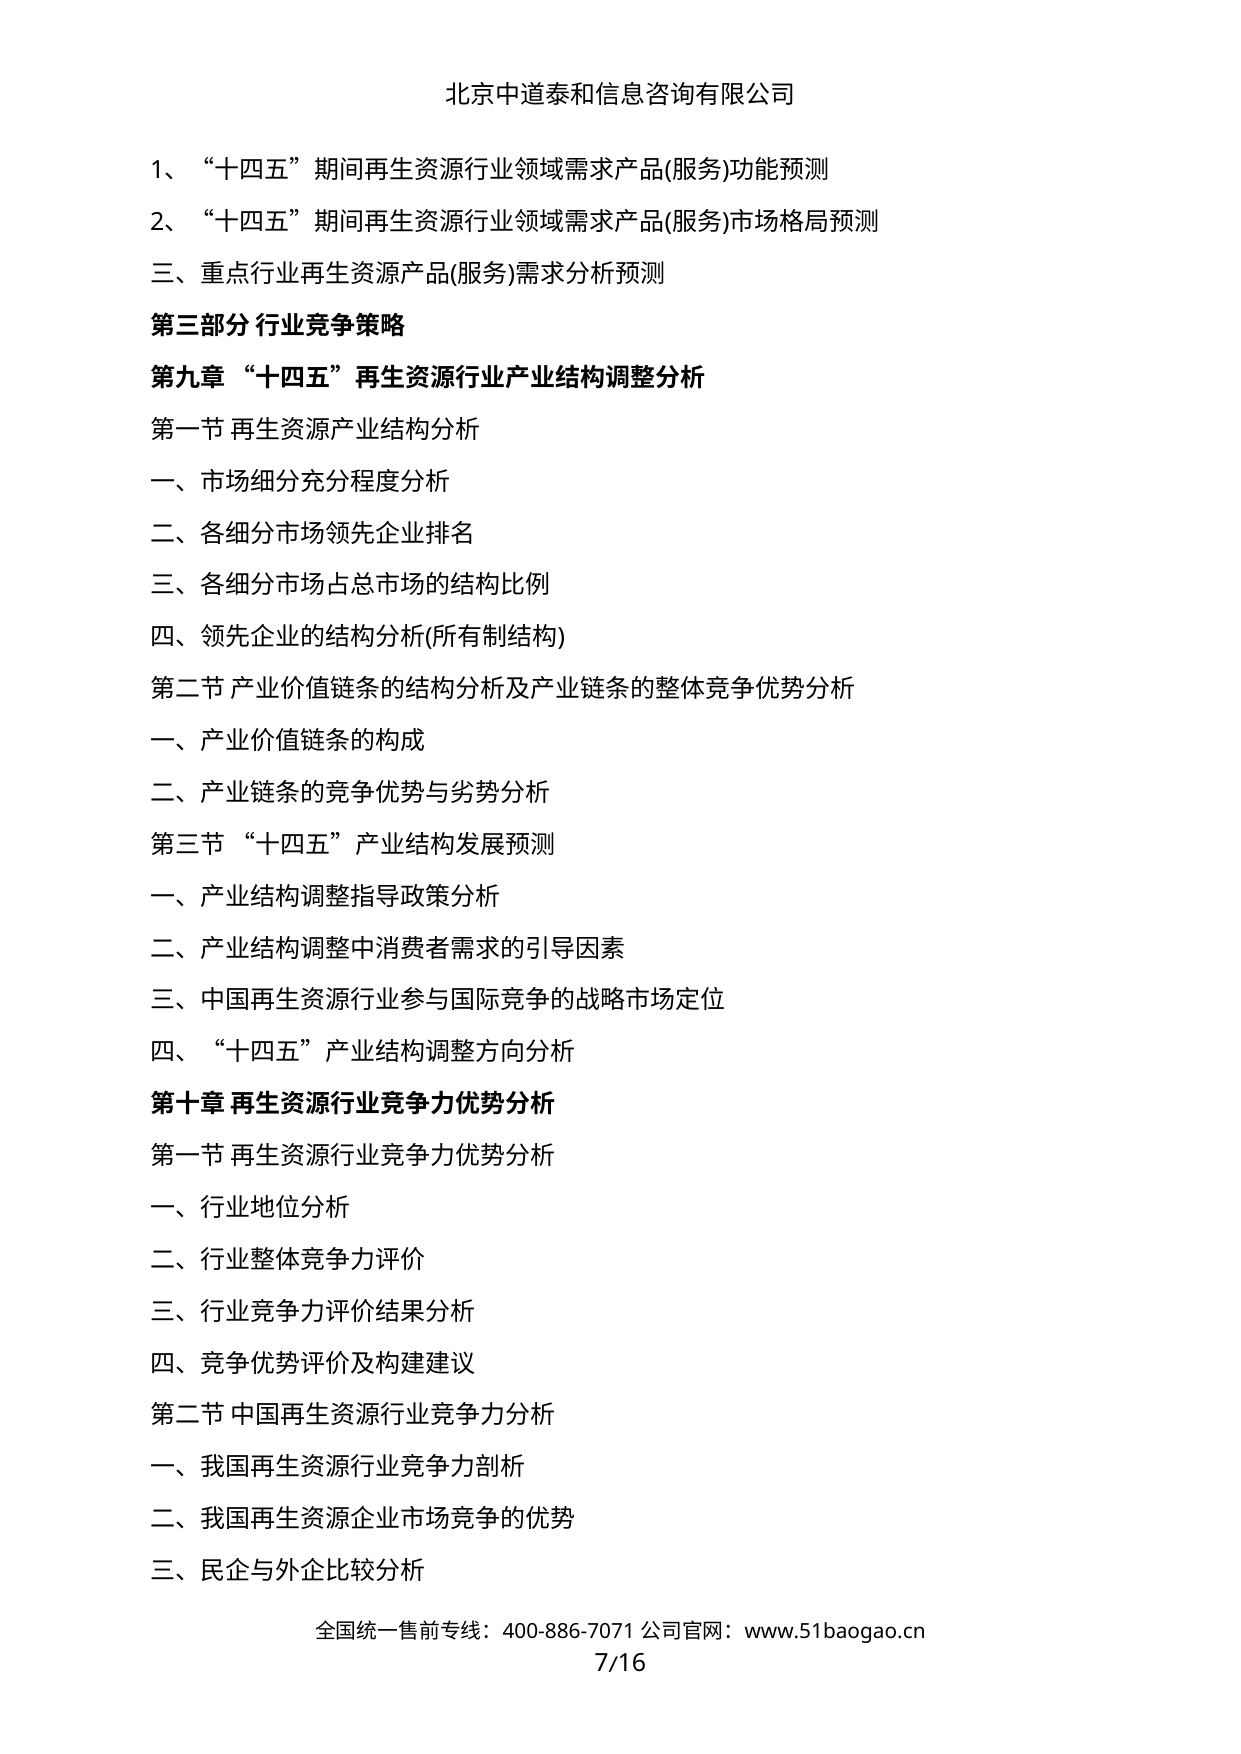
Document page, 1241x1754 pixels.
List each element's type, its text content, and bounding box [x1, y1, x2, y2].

text 一、产业结构调整指导政策分析 [150, 876, 1090, 912]
text 第三节 “十四五”产业结构发展预测 [150, 824, 1090, 861]
text 二、产业链条的竞争优势与劣势分析 [150, 772, 1090, 809]
text 一、市场细分充分程度分析 [150, 461, 1090, 497]
text 一、产业价值链条的构成 [150, 721, 1090, 757]
text 四、“十四五”产业结构调整方向分析 [150, 1032, 1090, 1068]
text 第九章 “十四五”再生资源行业产业结构调整分析 [150, 357, 1090, 394]
text 第十章 再生资源行业竞争力优势分析 [150, 1084, 1090, 1120]
text 2、“十四五”期间再生资源行业领域需求产品(服务)市场格局预测 [150, 202, 1090, 238]
text 二、我国再生资源企业市场竞争的优势 [150, 1499, 1090, 1535]
text 第二节 产业价值链条的结构分析及产业链条的整体竞争优势分析 [150, 669, 1090, 705]
text 三、各细分市场占总市场的结构比例 [150, 565, 1090, 601]
text 三、民企与外企比较分析 [150, 1551, 1090, 1587]
text 四、领先企业的结构分析(所有制结构) [150, 617, 1090, 653]
text 第一节 再生资源产业结构分析 [150, 409, 1090, 446]
text 三、中国再生资源行业参与国际竞争的战略市场定位 [150, 980, 1090, 1016]
text 三、行业竞争力评价结果分析 [150, 1291, 1090, 1327]
text 二、产业结构调整中消费者需求的引导因素 [150, 928, 1090, 964]
text 第二节 中国再生资源行业竞争力分析 [150, 1395, 1090, 1431]
text 四、竞争优势评价及构建建议 [150, 1343, 1090, 1379]
text 第一节 再生资源行业竞争力优势分析 [150, 1136, 1090, 1172]
text 1、“十四五”期间再生资源行业领域需求产品(服务)功能预测 [150, 150, 1090, 186]
text 三、重点行业再生资源产品(服务)需求分析预测 [150, 254, 1090, 290]
text 二、各细分市场领先企业排名 [150, 513, 1090, 549]
text 一、我国再生资源行业竞争力剖析 [150, 1447, 1090, 1483]
text 二、行业整体竞争力评价 [150, 1239, 1090, 1276]
text 一、行业地位分析 [150, 1187, 1090, 1224]
text 第三部分 行业竞争策略 [150, 306, 1090, 342]
